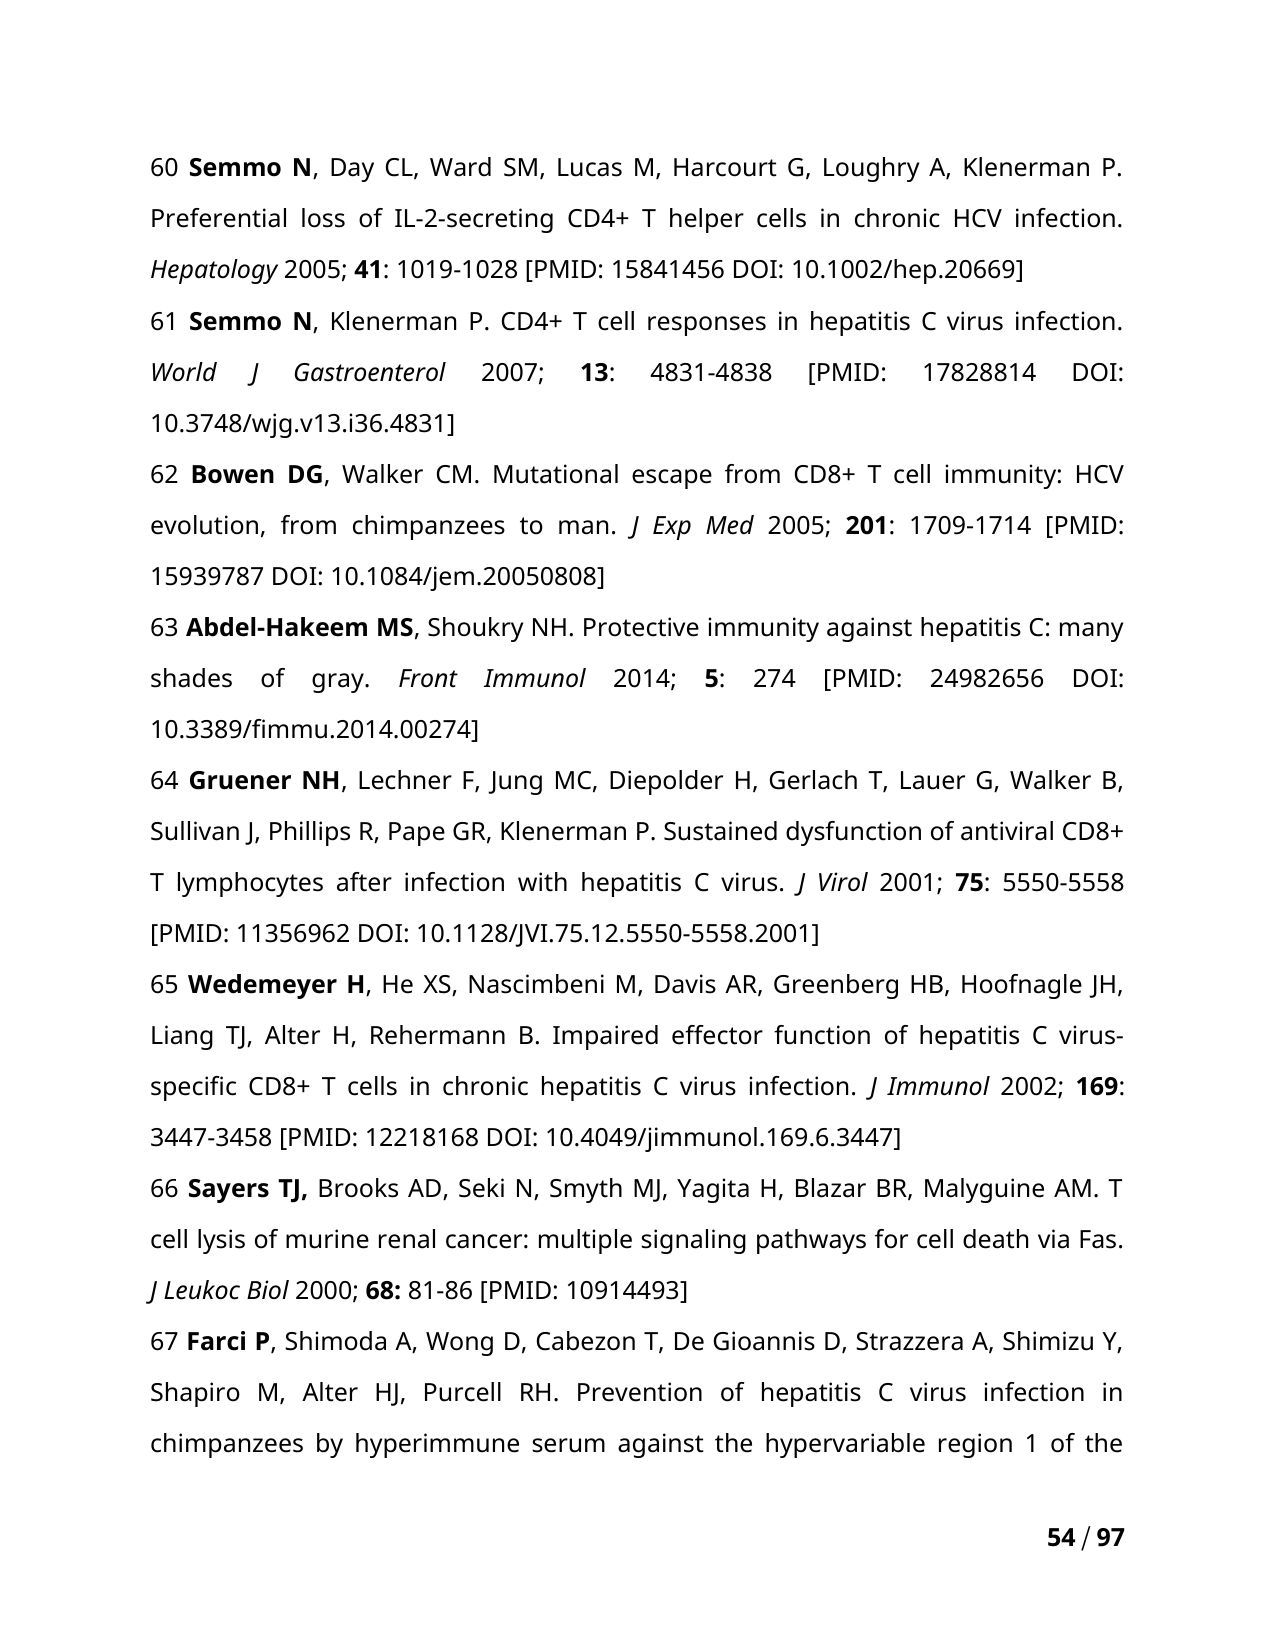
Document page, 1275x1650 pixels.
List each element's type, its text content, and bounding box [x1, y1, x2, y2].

text 60 Semmo N, Day CL, Ward SM, Lucas M, Harcourt G, Loughry A, Klenerman P. Preferential loss of IL-2-secreting CD4+ T helper cells in chronic HCV infection. Hepatology 2005; 41: 1019-1028 [PMID: 15841456 DOI: 10.1002/hep.20669] [150, 150, 1125, 286]
text 62 Bowen DG, Walker CM. Mutational escape from CD8+ T cell immunity: HCV evolution, from chimpanzees to man. J Exp Med 2005; 201: 1709-1714 [PMID: 15939787 DOI: 10.1084/jem.20050808] [150, 456, 1125, 592]
text 66 Sayers TJ, Brooks AD, Seki N, Smyth MJ, Yagita H, Blazar BR, Malyguine AM. T cell lysis of murine renal cancer: multiple signaling pathways for cell death via Fas. J Leukoc Biol 2000; 68: 81-86 [PMID: 10914493] [150, 1171, 1125, 1307]
text 64 Gruener NH, Lechner F, Jung MC, Diepolder H, Gerlach T, Lauer G, Walker B, Sullivan J, Phillips R, Pape GR, Klenerman P. Sustained dysfunction of antiviral CD8+ T lymphocytes after infection with hepatitis C virus. J Virol 2001; 75: 5550-5558 [PMID: 11356962 DOI: 10.1128/JVI.75.12.5550-5558.2001] [150, 762, 1125, 950]
text 63 Abdel-Hakeem MS, Shoukry NH. Protective immunity against hepatitis C: many shades of gray. Front Immunol 2014; 5: 274 [PMID: 24982656 DOI: 10.3389/fimmu.2014.00274] [150, 609, 1125, 746]
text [150, 1324, 1125, 1460]
text 61 Semmo N, Klenerman P. CD4+ T cell responses in hepatitis C virus infection. World J Gastroenterol 2007; 13: 4831-4838 [PMID: 17828814 DOI: 10.3748/wjg.v13.i36.4831] [150, 303, 1125, 439]
text 65 Wedemeyer H, He XS, Nascimbeni M, Davis AR, Greenberg HB, Hoofnagle JH, Liang TJ, Alter H, Rehermann B. Impaired effector function of hepatitis C virus-specific CD8+ T cells in chronic hepatitis C virus infection. J Immunol 2002; 169: 3447-3458 [PMID: 12218168 DOI: 10.4049/jimmunol.169.6.3447] [150, 967, 1125, 1154]
